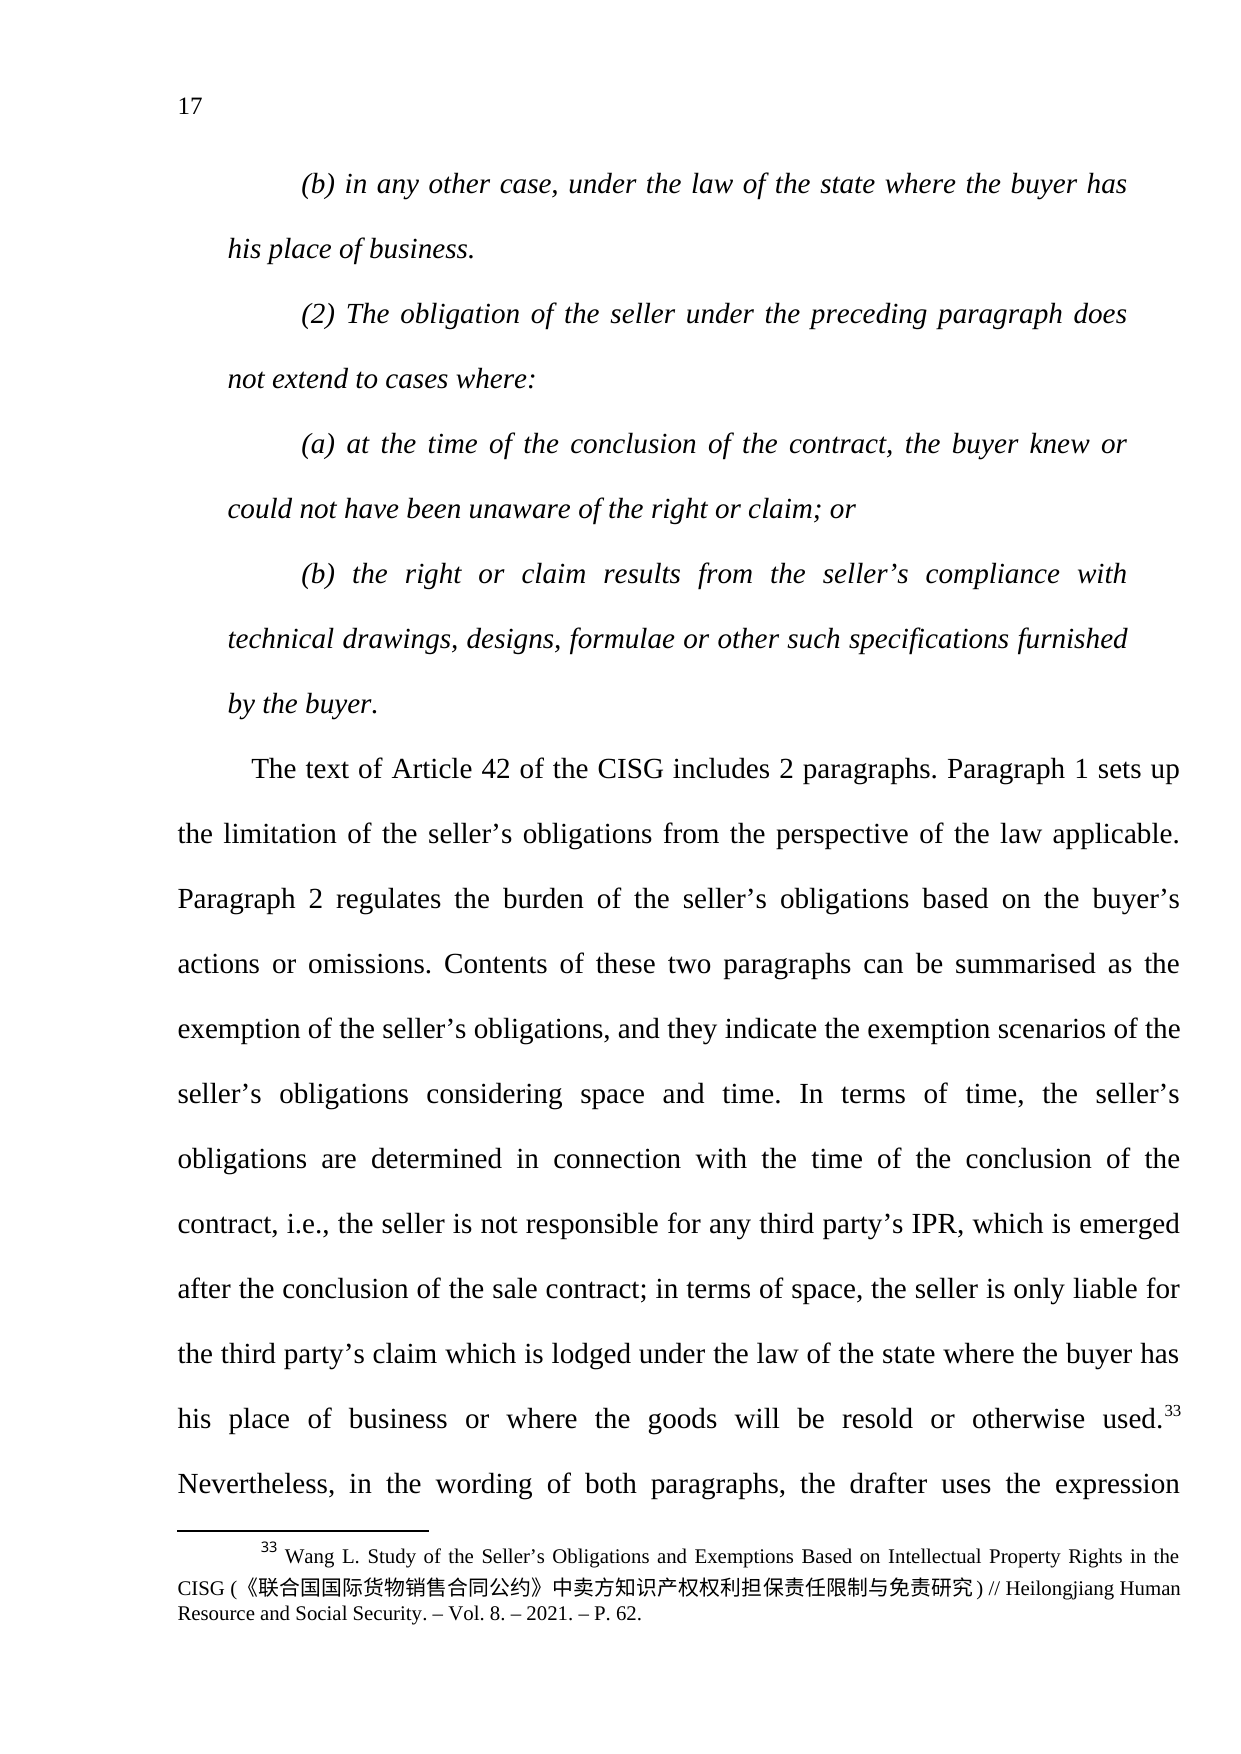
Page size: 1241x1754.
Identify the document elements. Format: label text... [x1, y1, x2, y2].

text (b) the right or claim results from the seller’s compliance with technical drawings, designs, formulae or other such specifications furnished by the buyer. [227, 540, 1131, 735]
text (b) in any other case, under the law of the state where the buyer has his place of business. [227, 150, 1131, 280]
text (a) at the time of the conclusion of the contract, the buyer knew or could not have been unaware of the right or claim; or [227, 410, 1131, 540]
text (2) The obligation of the seller under the preceding paragraph does not extend to cases where: [227, 280, 1131, 410]
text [177, 735, 1181, 1515]
